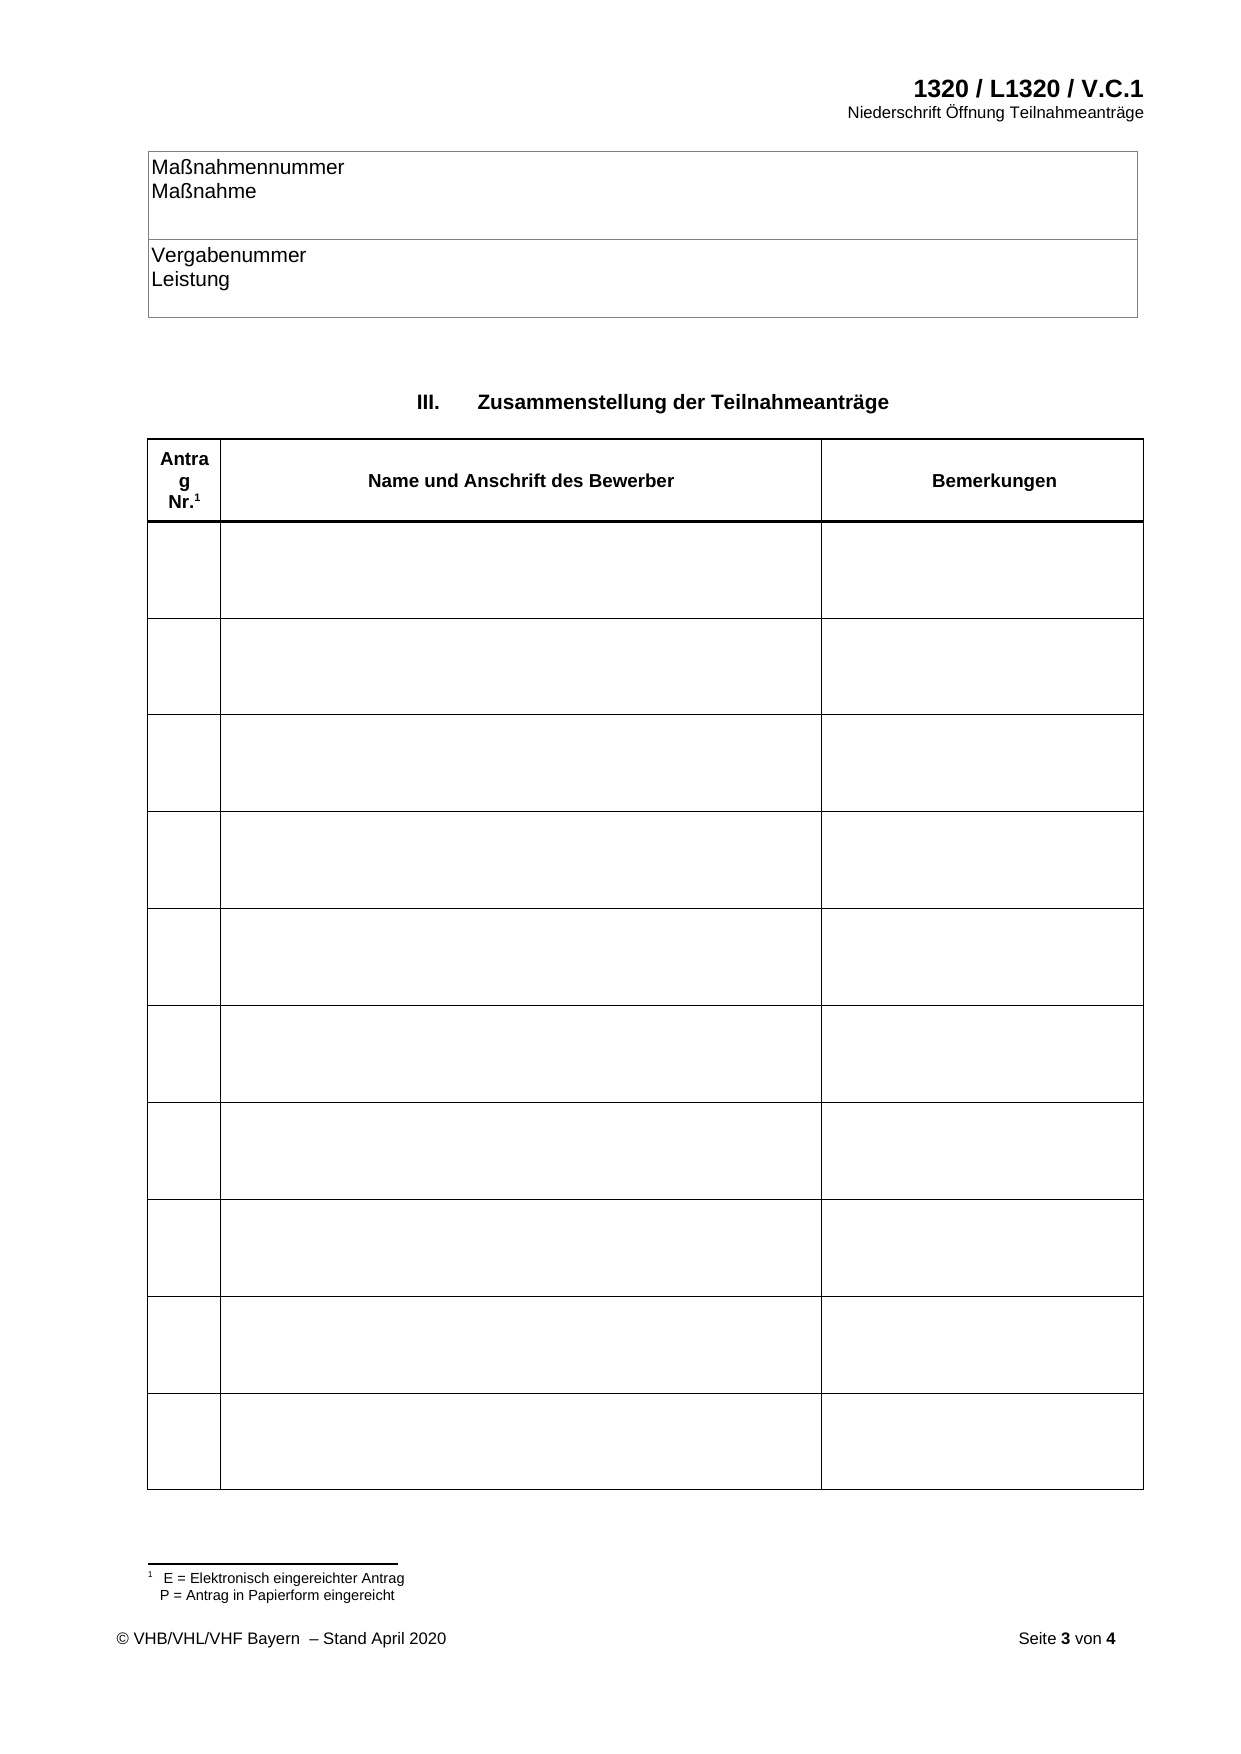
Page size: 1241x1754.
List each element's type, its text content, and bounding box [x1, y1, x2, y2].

table_cell [221, 1103, 821, 1199]
table_cell [148, 619, 220, 714]
table_header Antrag Nr. [148, 440, 220, 520]
table_header Maßnahmennummer Maßnahme [149, 152, 1137, 239]
table_header Name und Anschrift des Bewerber [221, 440, 821, 520]
table_cell [221, 1394, 821, 1489]
table_cell [822, 909, 1143, 1005]
table_cell [822, 619, 1143, 714]
table_cell [822, 1297, 1143, 1392]
table_cell [221, 1200, 821, 1296]
table_cell [148, 909, 220, 1005]
table_cell [148, 1006, 220, 1102]
table_cell [822, 1103, 1143, 1199]
table_cell [221, 523, 821, 617]
table_cell Vergabenummer Leistung [149, 240, 1137, 317]
table_cell [148, 1103, 220, 1199]
table_cell [148, 812, 220, 908]
table_cell [148, 1297, 220, 1392]
table_cell [148, 715, 220, 811]
table_cell [221, 909, 821, 1005]
subtitle Zusammenstellung der Teilnahmeanträge [185, 390, 1144, 414]
table_cell [822, 1200, 1143, 1296]
table_cell [221, 619, 821, 714]
table_cell [221, 812, 821, 908]
table_cell [148, 523, 220, 617]
table_cell [148, 1200, 220, 1296]
table_header Bemerkungen [822, 440, 1143, 520]
table_cell [822, 715, 1143, 811]
table_cell [822, 812, 1143, 908]
table_cell [822, 523, 1143, 617]
table_cell [822, 1006, 1143, 1102]
table_cell [221, 1297, 821, 1392]
table_cell [822, 1394, 1143, 1489]
table_cell [221, 1006, 821, 1102]
table_cell [221, 715, 821, 811]
table_cell [148, 1394, 220, 1489]
